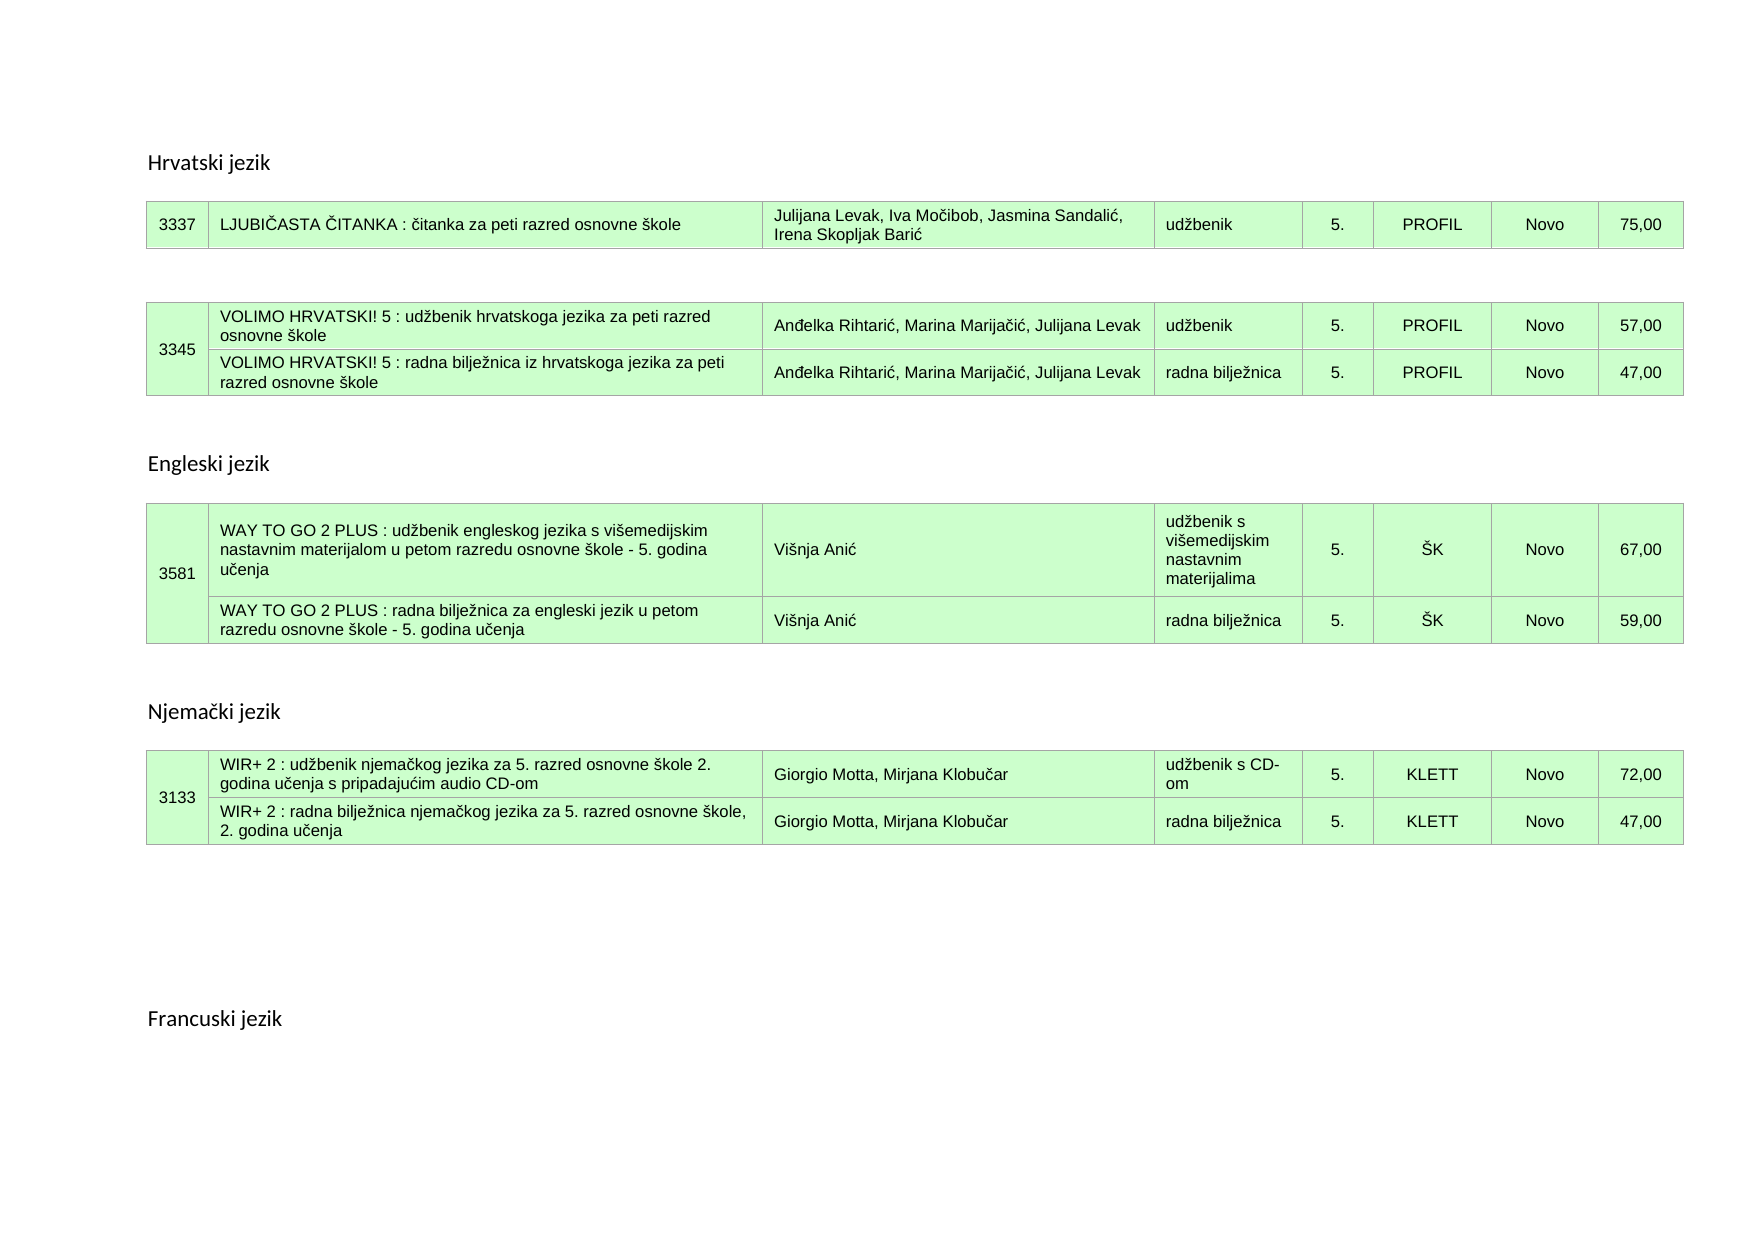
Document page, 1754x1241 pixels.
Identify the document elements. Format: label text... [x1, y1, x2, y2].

table_header udžbenik s višemedijskim nastavnim materijalima [1155, 504, 1302, 596]
table_cell radna bilježnica [1155, 597, 1302, 643]
table_header 72,00 [1599, 751, 1683, 797]
text Njemački jezik [148, 697, 1606, 725]
table_header udžbenik [1155, 303, 1302, 348]
table_header 75,00 [1599, 202, 1683, 247]
table_cell radna bilježnica [1155, 350, 1302, 395]
table_header 67,00 [1599, 504, 1683, 596]
table_header 5. [1303, 504, 1373, 596]
table_header Novo [1492, 751, 1598, 797]
table_cell 5. [1303, 597, 1373, 643]
table_header 3581 [147, 504, 208, 643]
table_header Novo [1492, 504, 1598, 596]
table_cell Novo [1492, 597, 1598, 643]
table_header WIR+ 2 : udžbenik njemačkog jezika za 5. razred osnovne škole 2. godina učenja s pripadajućim audio CD-om [209, 751, 762, 797]
table_header WAY TO GO 2 PLUS : udžbenik engleskog jezika s višemedijskim nastavnim materijalom u petom razredu osnovne škole - 5. godina učenja [209, 504, 762, 596]
table_header Novo [1492, 202, 1598, 247]
table_header ŠK [1374, 504, 1491, 596]
table_header 3337 [147, 202, 208, 247]
table_cell VOLIMO HRVATSKI! 5 : radna bilježnica iz hrvatskoga jezika za peti razred osnovne škole [209, 350, 762, 395]
table_cell 47,00 [1599, 350, 1683, 395]
table_header udžbenik [1155, 202, 1302, 247]
table_header 3133 [147, 751, 208, 844]
table_header 5. [1303, 751, 1373, 797]
table_header Novo [1492, 303, 1598, 348]
text Hrvatski jezik [148, 148, 1606, 176]
table_header Anđelka Rihtarić, Marina Marijačić, Julijana Levak [763, 303, 1154, 348]
table_header Višnja Anić [763, 504, 1154, 596]
table_header PROFIL [1374, 303, 1491, 348]
table_cell 5. [1303, 350, 1373, 395]
table_cell 47,00 [1599, 798, 1683, 844]
table_header PROFIL [1374, 202, 1491, 247]
table_header LJUBIČASTA ČITANKA : čitanka za peti razred osnovne škole [209, 202, 762, 247]
table_header Julijana Levak, Iva Močibob, Jasmina Sandalić, Irena Skopljak Barić [763, 202, 1154, 247]
table_cell KLETT [1374, 798, 1491, 844]
table_cell Anđelka Rihtarić, Marina Marijačić, Julijana Levak [763, 350, 1154, 395]
table_header KLETT [1374, 751, 1491, 797]
table_header Giorgio Motta, Mirjana Klobučar [763, 751, 1154, 797]
text Engleski jezik [148, 449, 1606, 477]
table_header 5. [1303, 202, 1373, 247]
table_cell ŠK [1374, 597, 1491, 643]
table_header VOLIMO HRVATSKI! 5 : udžbenik hrvatskoga jezika za peti razred osnovne škole [209, 303, 762, 348]
table_header udžbenik s CD-om [1155, 751, 1302, 797]
table_header 57,00 [1599, 303, 1683, 348]
table_header 3345 [147, 303, 208, 395]
table_cell Višnja Anić [763, 597, 1154, 643]
table_cell radna bilježnica [1155, 798, 1302, 844]
table_cell 5. [1303, 798, 1373, 844]
table_cell Novo [1492, 798, 1598, 844]
table_cell Giorgio Motta, Mirjana Klobučar [763, 798, 1154, 844]
table_cell WIR+ 2 : radna bilježnica njemačkog jezika za 5. razred osnovne škole, 2. godina učenja [209, 798, 762, 844]
table_cell PROFIL [1374, 350, 1491, 395]
table_cell Novo [1492, 350, 1598, 395]
table_cell WAY TO GO 2 PLUS : radna bilježnica za engleski jezik u petom razredu osnovne škole - 5. godina učenja [209, 597, 762, 643]
table_header 5. [1303, 303, 1373, 348]
text Francuski jezik [148, 1004, 1606, 1032]
table_cell 59,00 [1599, 597, 1683, 643]
